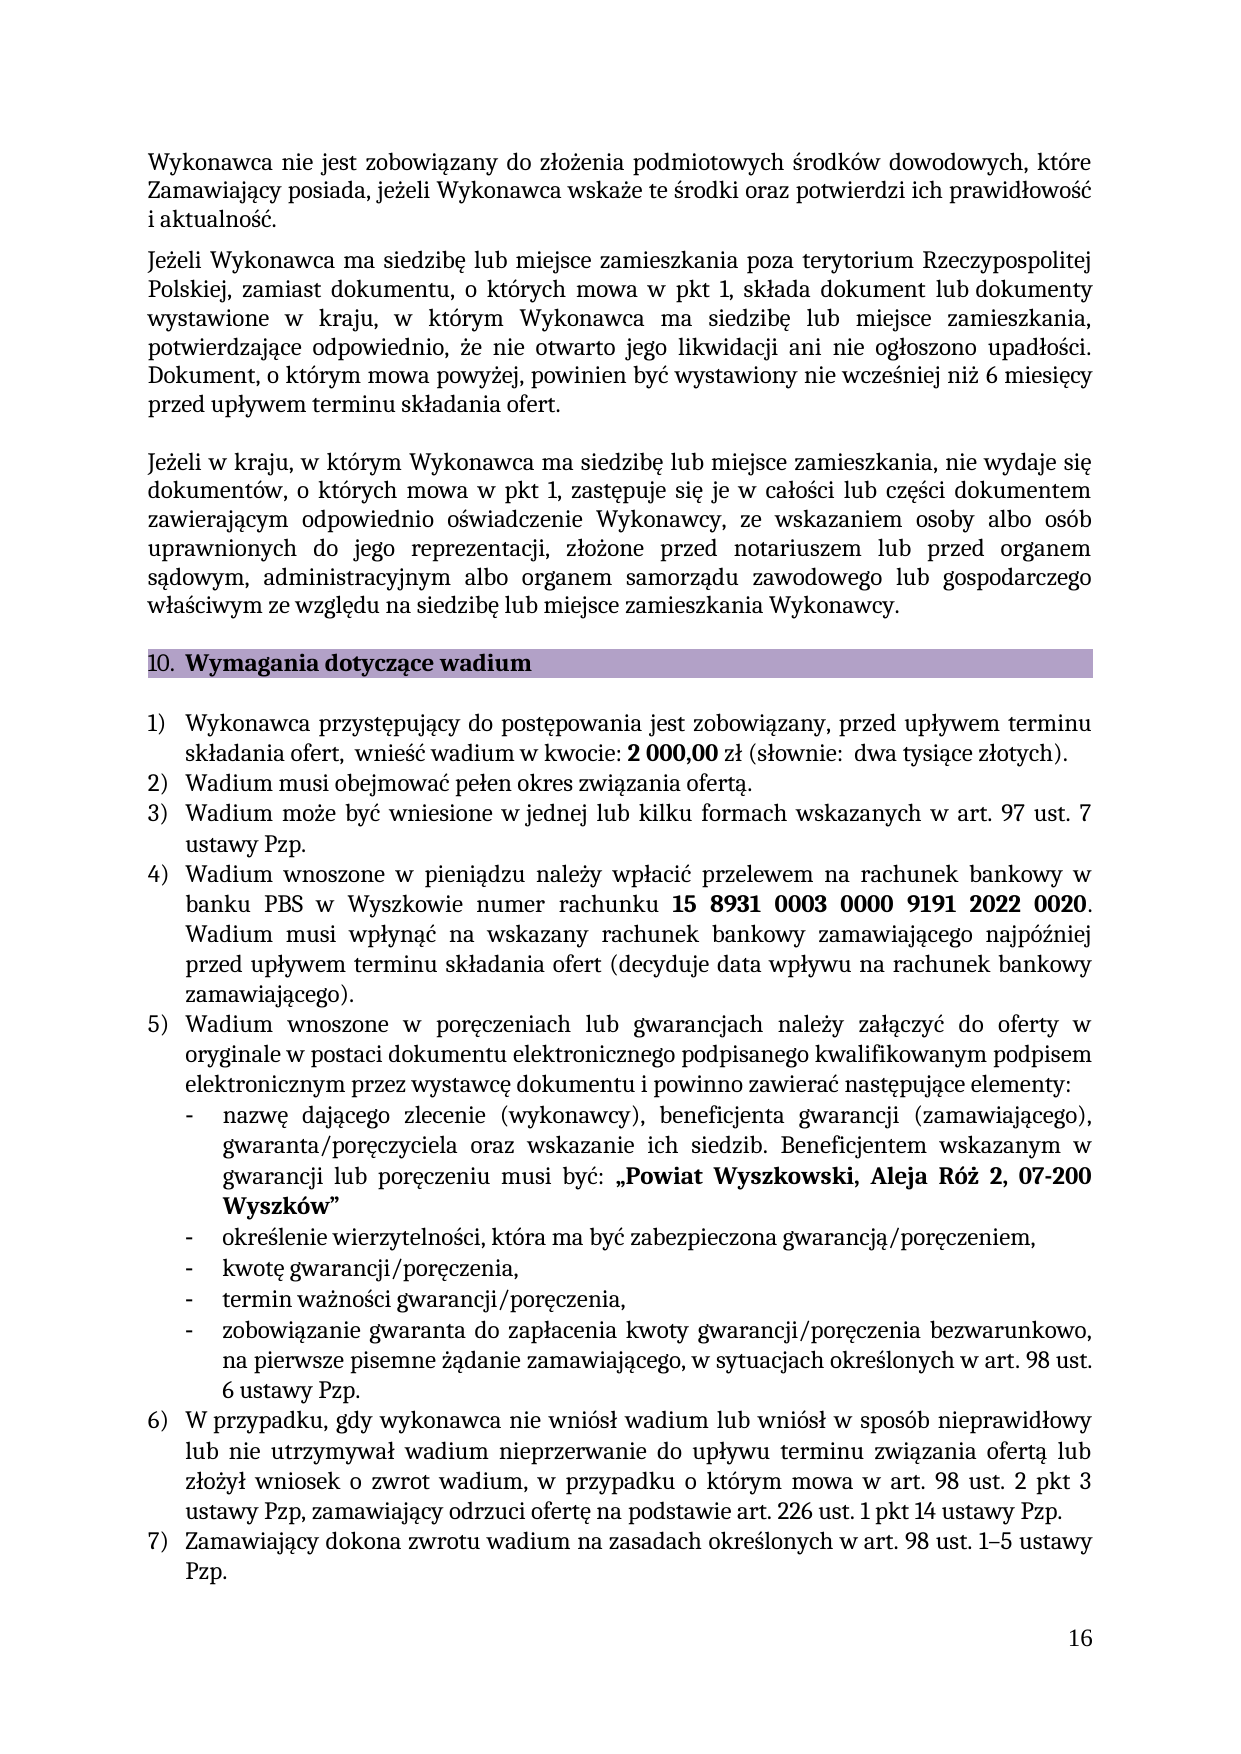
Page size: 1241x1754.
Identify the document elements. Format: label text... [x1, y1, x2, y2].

list określenie wierzytelności, która ma być zabezpieczona gwarancją/poręczeniem, [185, 1222, 1093, 1251]
list Wadium wnoszone w poręczeniach lub gwarancjach należy załączyć do oferty w oryginale w postaci dokumentu elektronicznego podpisanego kwalifikowanym podpisem elektronicznym przez wystawcę dokumentu i powinno zawierać następujące elementy: [148, 1010, 1093, 1099]
list Wymagania dotyczące wadium [148, 649, 1093, 678]
text Jeżeli Wykonawca ma siedzibę lub miejsce zamieszkania poza terytorium Rzeczypospolitej Polskiej, zamiast dokumentu, o których mowa w pkt 1, składa dokument lub dokumenty wystawione w kraju, w którym Wykonawca ma siedzibę lub miejsce zamieszkania, potwierdzające odpowiednio, że nie otwarto jego likwidacji ani nie ogłoszono upadłości. Dokument, o którym mowa powyżej, powinien być wystawiony nie wcześniej niż 6 miesięcy przed upływem terminu składania ofert. [148, 246, 1093, 419]
list Wadium musi obejmować pełen okres związania ofertą. [148, 769, 1093, 798]
text Jeżeli w kraju, w którym Wykonawca ma siedzibę lub miejsce zamieszkania, nie wydaje się dokumentów, o których mowa w pkt 1, zastępuje się je w całości lub części dokumentem zawierającym odpowiednio oświadczenie Wykonawcy, ze wskazaniem osoby albo osób uprawnionych do jego reprezentacji, złożone przed notariuszem lub przed organem sądowym, administracyjnym albo organem samorządu zawodowego lub gospodarczego właściwym ze względu na siedzibę lub miejsce zamieszkania Wykonawcy. [148, 448, 1093, 620]
list Wykonawca przystępujący do postępowania jest zobowiązany, przed upływem terminu składania ofert, wnieść wadium w kwocie: 2 000,00 zł (słownie: dwa tysiące złotych). [148, 709, 1093, 768]
list Zamawiający dokona zwrotu wadium na zasadach określonych w art. 98 ust. 1–5 ustawy Pzp. [148, 1527, 1093, 1586]
text Wykonawca nie jest zobowiązany do złożenia podmiotowych środków dowodowych, które Zamawiający posiada, jeżeli Wykonawca wskaże te środki oraz potwierdzi ich prawidłowość i aktualność. [148, 148, 1093, 234]
list termin ważności gwarancji/poręczenia, [185, 1284, 1093, 1314]
list nazwę dającego zlecenie (wykonawcy), beneficjenta gwarancji (zamawiającego), gwaranta/poręczyciela oraz wskazanie ich siedzib. Beneficjentem wskazanym w gwarancji lub poręczeniu musi być: „Powiat Wyszkowski, Aleja Róż 2, 07-200 Wyszków” [185, 1100, 1093, 1220]
list kwotę gwarancji/poręczenia, [185, 1253, 1093, 1283]
list W przypadku, gdy wykonawca nie wniósł wadium lub wniósł w sposób nieprawidłowy lub nie utrzymywał wadium nieprzerwanie do upływu terminu związania ofertą lub złożył wniosek o zwrot wadium, w przypadku o którym mowa w art. 98 ust. 2 pkt 3 ustawy Pzp, zamawiający odrzuci ofertę na podstawie art. 226 ust. 1 pkt 14 ustawy Pzp. [148, 1406, 1093, 1526]
list zobowiązanie gwaranta do zapłacenia kwoty gwarancji/poręczenia bezwarunkowo, na pierwsze pisemne żądanie zamawiającego, w sytuacjach określonych w art. 98 ust. 6 ustawy Pzp. [185, 1315, 1093, 1405]
list Wadium może być wniesione w jednej lub kilku formach wskazanych w art. 97 ust. 7 ustawy Pzp. [148, 799, 1093, 858]
list Wadium wnoszone w pieniądzu należy wpłacić przelewem na rachunek bankowy w banku PBS w Wyszkowie numer rachunku 15 8931 0003 0000 9191 2022 0020. Wadium musi wpłynąć na wskazany rachunek bankowy zamawiającego najpóźniej przed upływem terminu składania ofert (decyduje data wpływu na rachunek bankowy zamawiającego). [148, 859, 1093, 1009]
